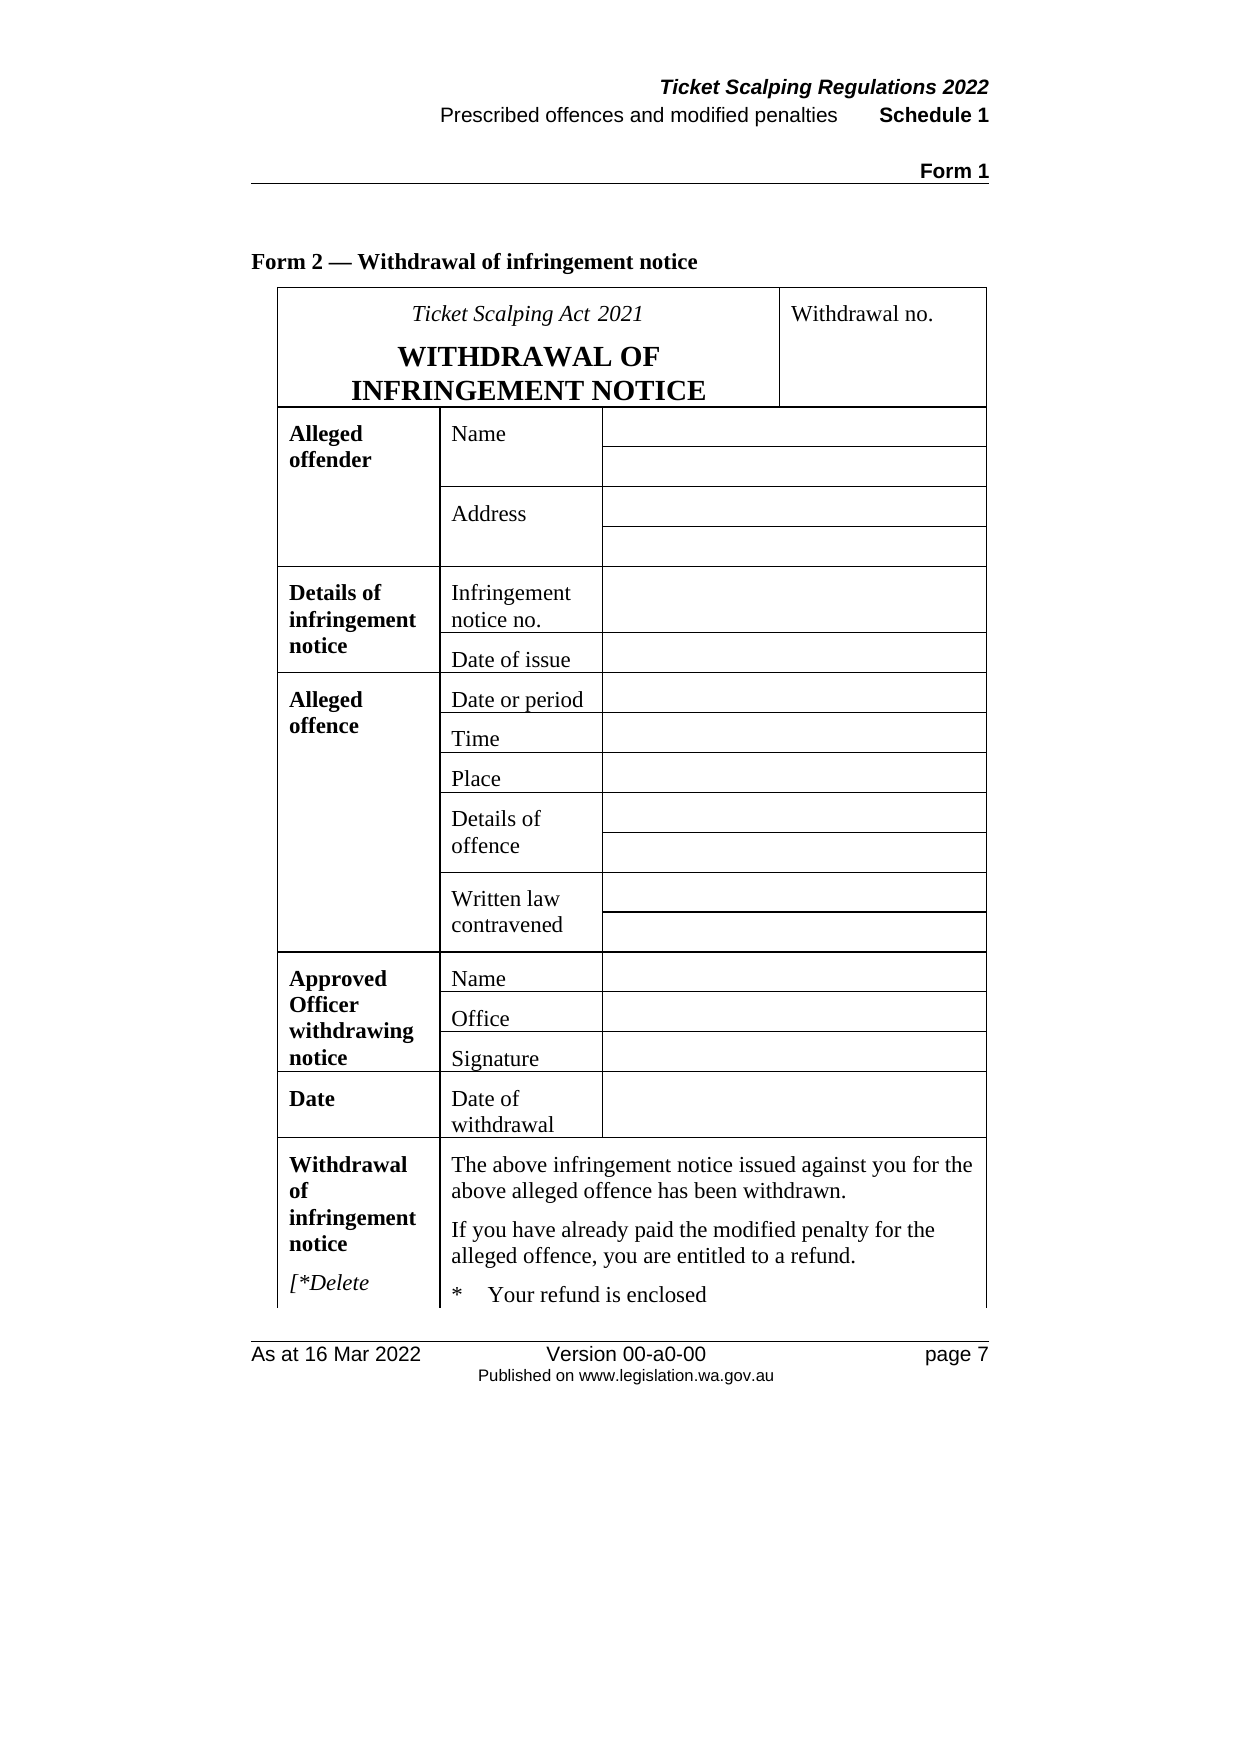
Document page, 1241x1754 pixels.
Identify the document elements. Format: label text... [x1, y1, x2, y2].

table_cell [603, 673, 986, 712]
table_cell [603, 913, 986, 951]
table_cell [603, 527, 986, 566]
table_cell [441, 1138, 986, 1308]
table_cell [603, 793, 986, 832]
table_cell [603, 713, 986, 752]
table_cell Time [441, 713, 602, 752]
table_cell Place [441, 753, 602, 792]
table_cell Details of offence [441, 793, 602, 872]
table_cell Date of withdrawal [441, 1072, 602, 1137]
table_cell Date [278, 1072, 439, 1137]
table_cell [603, 992, 986, 1031]
table_header Withdrawal no. [780, 288, 986, 406]
table_cell Written law contravened [441, 873, 602, 951]
table_cell Name [441, 408, 602, 486]
table_cell Approved Officer withdrawing notice [278, 953, 439, 1071]
table_cell [603, 753, 986, 792]
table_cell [278, 1138, 439, 1308]
table_cell Infringement notice no. [441, 567, 602, 632]
table_cell [603, 953, 986, 991]
table_cell Signature [441, 1032, 602, 1071]
table_header Ticket Scalping Act 2021 WITHDRAWAL OF INFRINGEMENT NOTICE [278, 288, 779, 406]
subtitle Form 2 — Withdrawal of infringement notice [251, 248, 989, 274]
table_cell [603, 633, 986, 672]
table_cell [603, 487, 986, 526]
table_cell Office [441, 992, 602, 1031]
table_cell Alleged offender [278, 408, 439, 566]
table_cell Name [441, 953, 602, 991]
table_cell Address [441, 487, 602, 566]
table_cell Date or period [441, 673, 602, 712]
table_cell [603, 1032, 986, 1071]
table_cell [603, 408, 986, 446]
table_cell [603, 447, 986, 486]
table_cell Details of infringement notice [278, 567, 439, 672]
table_cell [603, 873, 986, 911]
table_cell [603, 833, 986, 872]
table_cell [603, 567, 986, 632]
table_cell [603, 1072, 986, 1137]
table_cell Alleged offence [278, 673, 439, 951]
table_cell Date of issue [441, 633, 602, 672]
